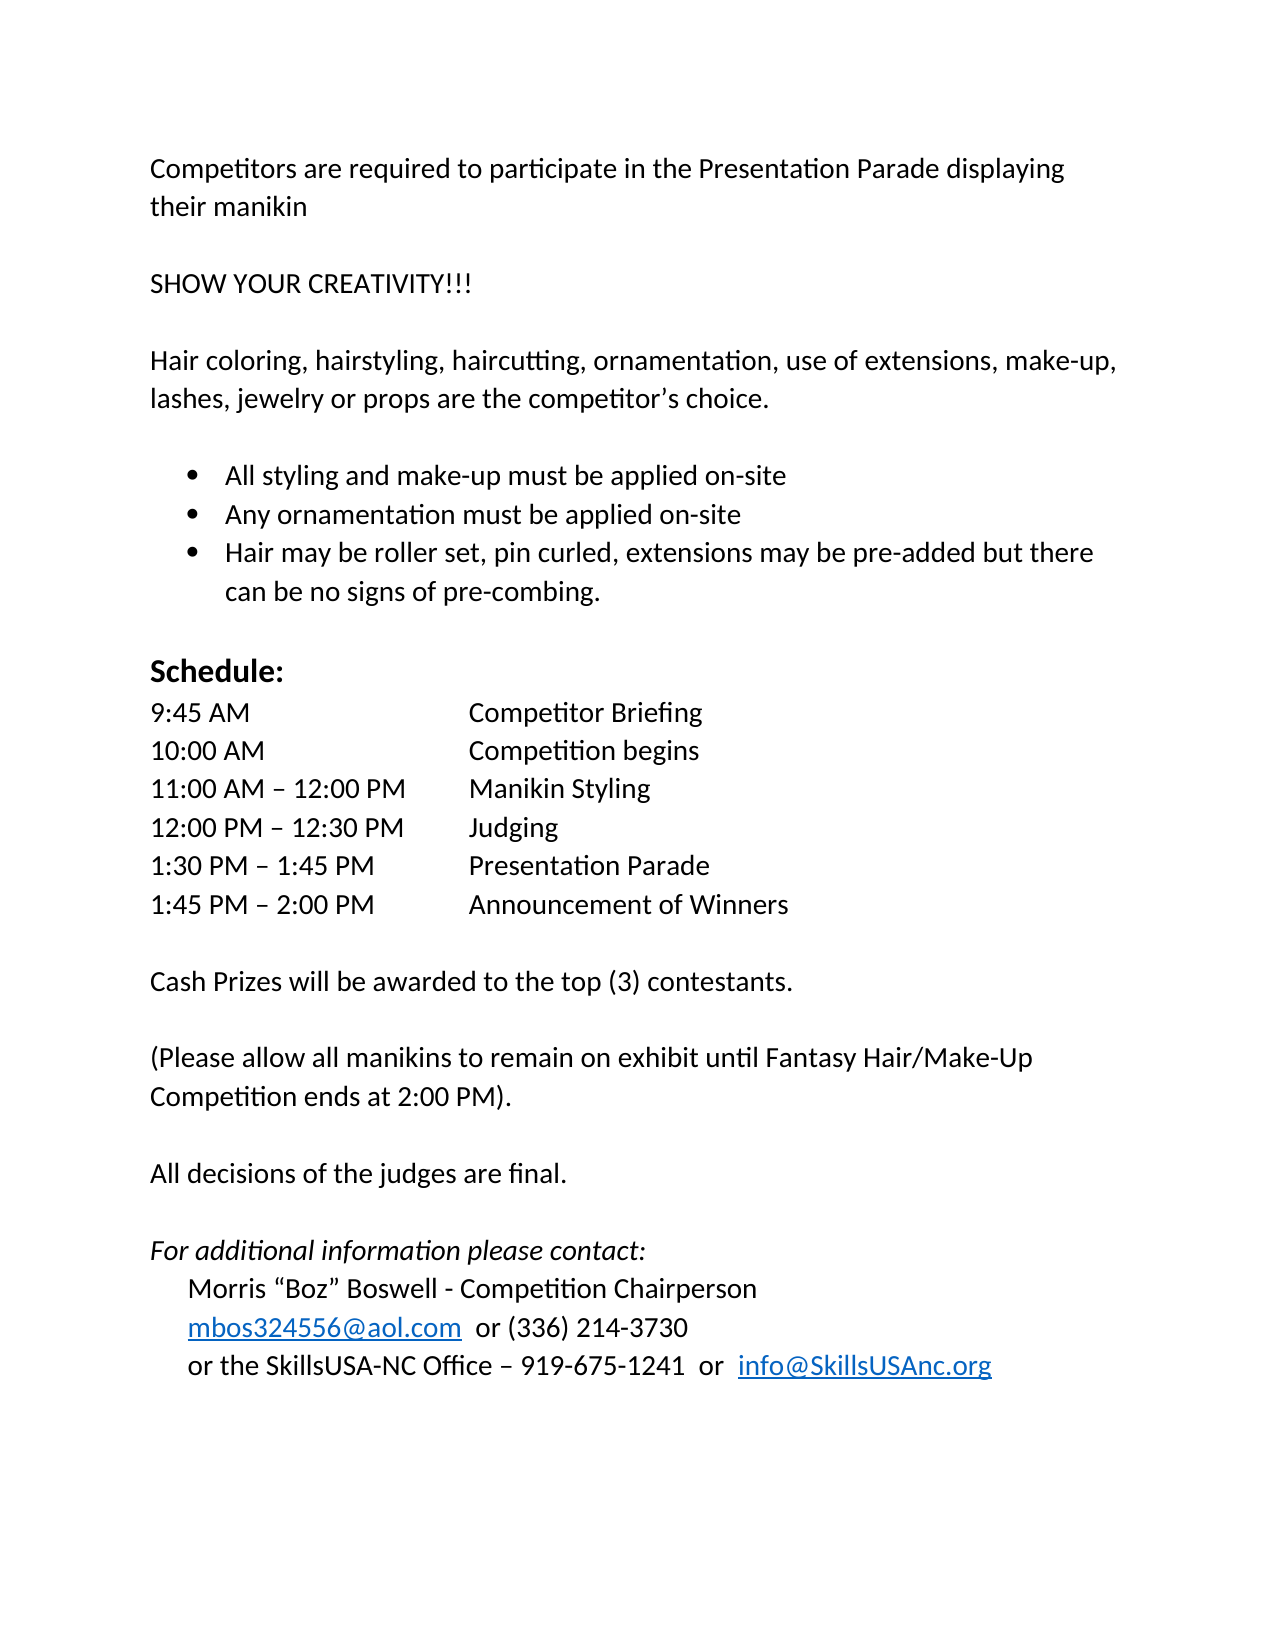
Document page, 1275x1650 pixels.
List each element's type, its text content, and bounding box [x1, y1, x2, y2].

text 11:00 AM – 12:00 PM Manikin Styling [150, 771, 1125, 806]
list All styling and make-up must be applied on-site [187, 457, 1125, 493]
text Morris “Boz” Boswell - Competition Chairperson [187, 1270, 1125, 1306]
text (Please allow all manikins to remain on exhibit until Fantasy Hair/Make-Up Competition ends at 2:00 PM). [150, 1039, 1125, 1114]
text 1:45 PM – 2:00 PM Announcement of Winners [150, 886, 1125, 921]
list Hair may be roller set, pin curled, extensions may be pre-added but there can be no signs of pre-combing. [187, 534, 1125, 608]
text 1:30 PM – 1:45 PM Presentation Parade [150, 847, 1125, 883]
text Competitors are required to participate in the Presentation Parade displaying their manikin [150, 150, 1125, 224]
list Any ornamentation must be applied on-site [187, 496, 1125, 532]
text Hair coloring, hairstyling, haircutting, ornamentation, use of extensions, make-up, lashes, jewelry or props are the competitor’s choice. [150, 342, 1125, 416]
text or the SkillsUSA-NC Office – 919-675-1241 or info@SkillsUSAnc.org [187, 1347, 1125, 1383]
text 9:45 AM Competitor Briefing [150, 694, 1125, 729]
text For additional information please contact: [150, 1232, 1125, 1267]
text Schedule: [150, 650, 1125, 690]
text All decisions of the judges are final. [150, 1155, 1125, 1191]
text mbos324556@aol.com or (336) 214-3730 [187, 1309, 1125, 1344]
text 10:00 AM Competition begins [150, 732, 1125, 768]
text SHOW YOUR CREATIVITY!!! [150, 265, 1125, 301]
text Cash Prizes will be awarded to the top (3) contestants. [150, 963, 1125, 998]
text 12:00 PM – 12:30 PM Judging [150, 809, 1125, 844]
